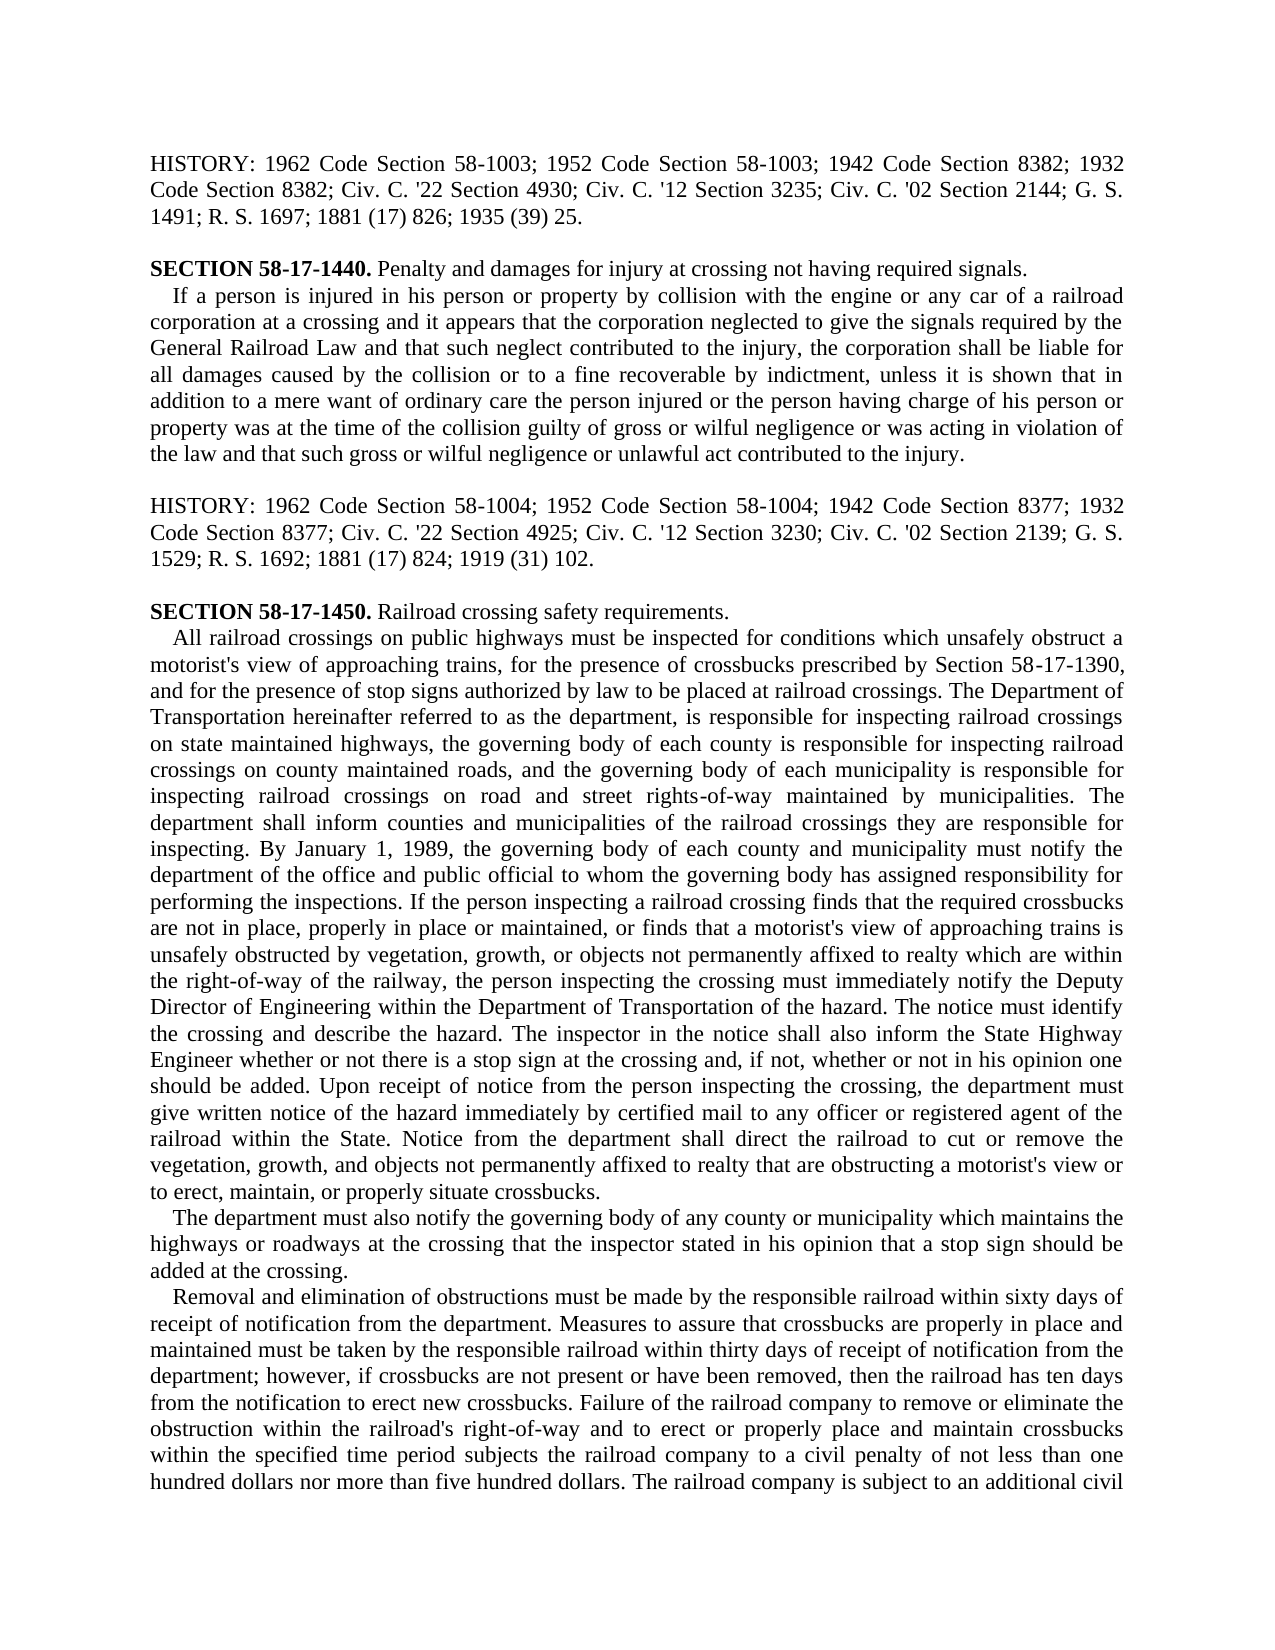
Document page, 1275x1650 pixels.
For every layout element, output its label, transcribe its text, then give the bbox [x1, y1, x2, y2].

text HISTORY: 1962 Code Section 58-1003; 1952 Code Section 58-1003; 1942 Code Section 8382; 1932 Code Section 8382; Civ. C. '22 Section 4930; Civ. C. '12 Section 3235; Civ. C. '02 Section 2144; G. S. 1491; R. S. 1697; 1881 (17) 826; 1935 (39) 25. [150, 150, 1125, 229]
text If a person is injured in his person or property by collision with the engine or any car of a railroad corporation at a crossing and it appears that the corporation neglected to give the signals required by the General Railroad Law and that such neglect contributed to the injury, the corporation shall be liable for all damages caused by the collision or to a fine recoverable by indictment, unless it is shown that in addition to a mere want of ordinary care the person injured or the person having charge of his person or property was at the time of the collision guilty of gross or wilful negligence or was acting in violation of the law and that such gross or wilful negligence or unlawful act contributed to the injury. [150, 282, 1125, 466]
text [150, 1283, 1125, 1494]
text SECTION 58-17-1450. Railroad crossing safety requirements. [150, 598, 1125, 624]
text HISTORY: 1962 Code Section 58-1004; 1952 Code Section 58-1004; 1942 Code Section 8377; 1932 Code Section 8377; Civ. C. '22 Section 4925; Civ. C. '12 Section 3230; Civ. C. '02 Section 2139; G. S. 1529; R. S. 1692; 1881 (17) 824; 1919 (31) 102. [150, 493, 1125, 572]
text SECTION 58-17-1440. Penalty and damages for injury at crossing not having required signals. [150, 255, 1125, 282]
text All railroad crossings on public highways must be inspected for conditions which unsafely obstruct a motorist's view of approaching trains, for the presence of crossbucks prescribed by Section 58-17-1390, and for the presence of stop signs authorized by law to be placed at railroad crossings. The Department of Transportation hereinafter referred to as the department, is responsible for inspecting railroad crossings on state maintained highways, the governing body of each county is responsible for inspecting railroad crossings on county maintained roads, and the governing body of each municipality is responsible for inspecting railroad crossings on road and street rights-of-way maintained by municipalities. The department shall inform counties and municipalities of the railroad crossings they are responsible for inspecting. By January 1, 1989, the governing body of each county and municipality must notify the department of the office and public official to whom the governing body has assigned responsibility for performing the inspections. If the person inspecting a railroad crossing finds that the required crossbucks are not in place, properly in place or maintained, or finds that a motorist's view of approaching trains is unsafely obstructed by vegetation, growth, or objects not permanently affixed to realty which are within the right-of-way of the railway, the person inspecting the crossing must immediately notify the Deputy Director of Engineering within the Department of Transportation of the hazard. The notice must identify the crossing and describe the hazard. The inspector in the notice shall also inform the State Highway Engineer whether or not there is a stop sign at the crossing and, if not, whether or not in his opinion one should be added. Upon receipt of notice from the person inspecting the crossing, the department must give written notice of the hazard immediately by certified mail to any officer or registered agent of the railroad within the State. Notice from the department shall direct the railroad to cut or remove the vegetation, growth, and objects not permanently affixed to realty that are obstructing a motorist's view or to erect, maintain, or properly situate crossbucks. [150, 624, 1125, 1204]
text The department must also notify the governing body of any county or municipality which maintains the highways or roadways at the crossing that the inspector stated in his opinion that a stop sign should be added at the crossing. [150, 1204, 1125, 1283]
